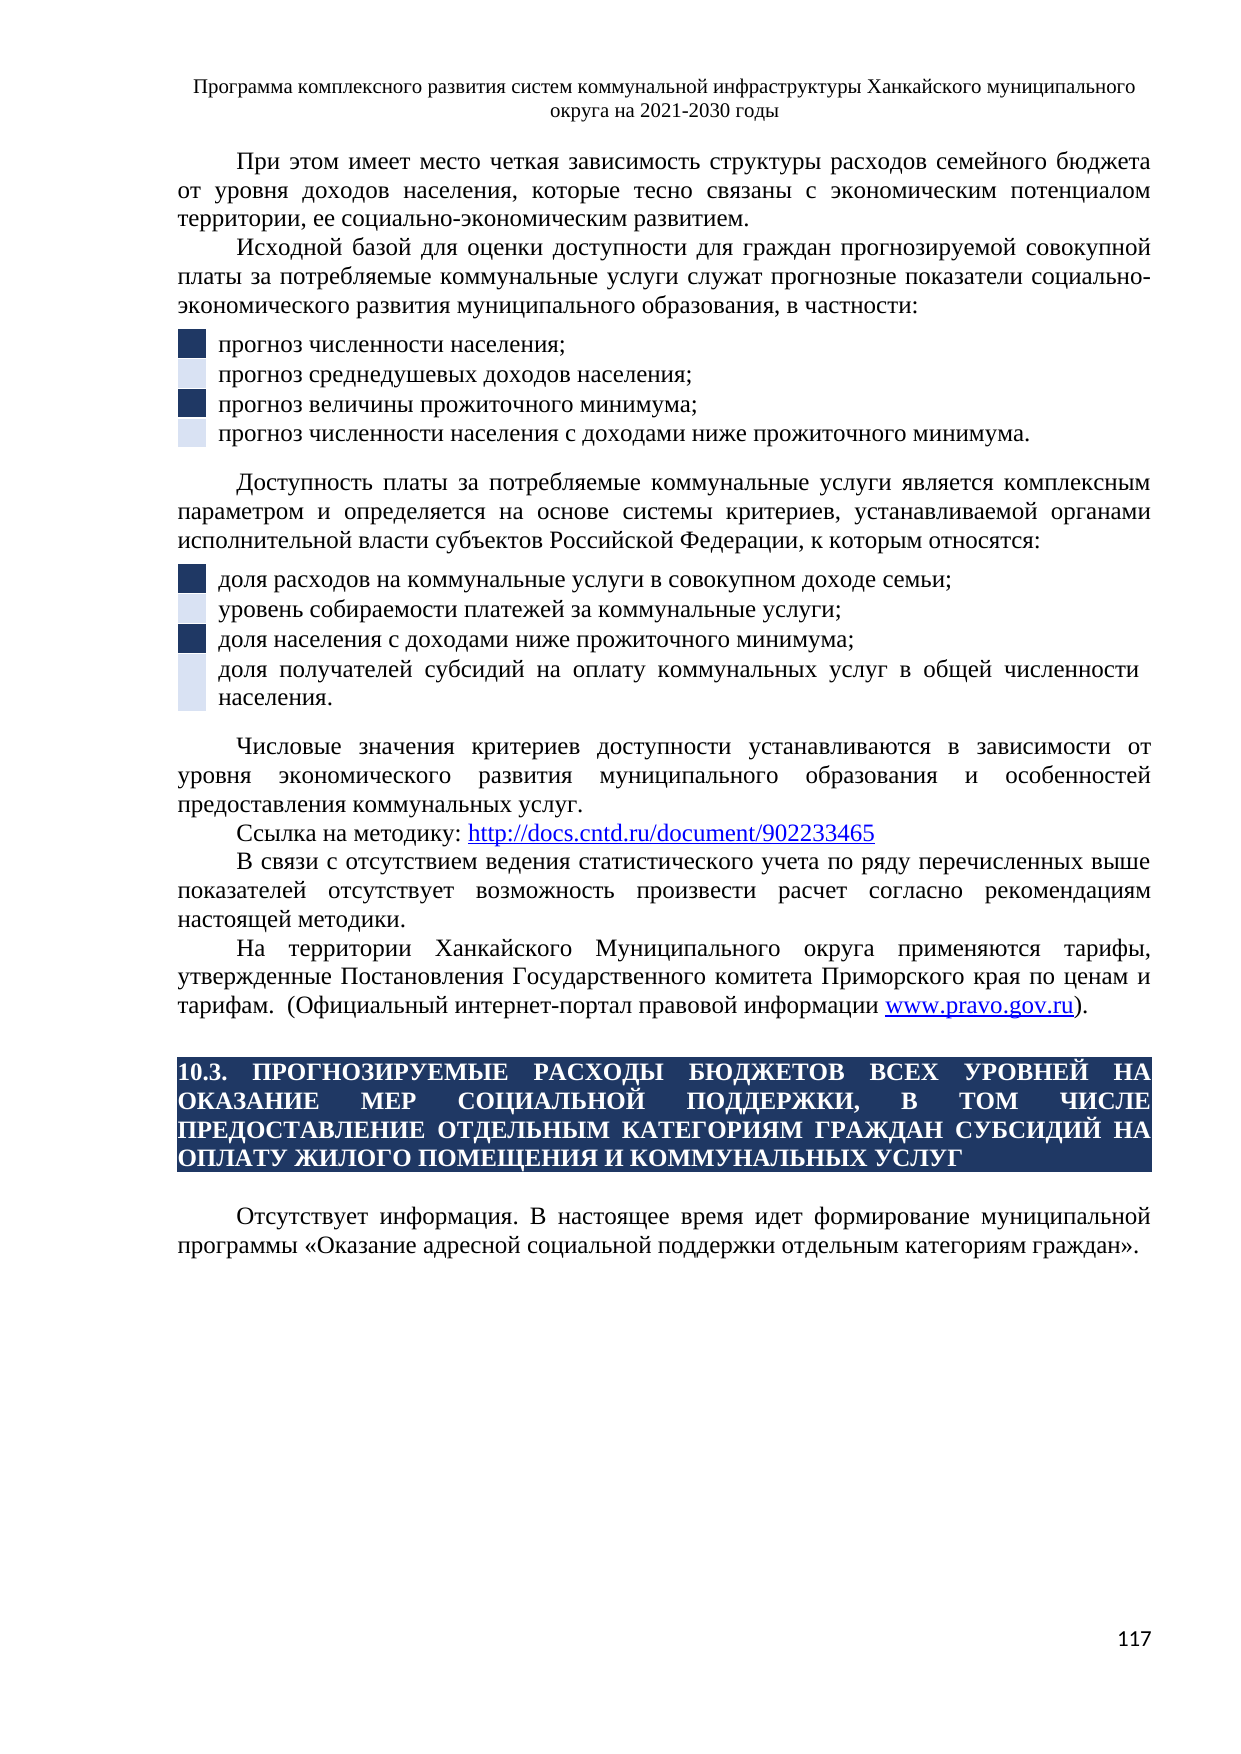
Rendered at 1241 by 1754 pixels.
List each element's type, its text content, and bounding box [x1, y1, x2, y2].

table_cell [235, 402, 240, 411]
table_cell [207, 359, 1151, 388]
text На территории Ханкайского Муниципального округа применяются тарифы, утвержденные Постановления Государственного комитета Приморского края по ценам и тарифам. (Официальный интернет-портал правовой информации www.pravo.gov.ru). [177, 933, 1152, 1019]
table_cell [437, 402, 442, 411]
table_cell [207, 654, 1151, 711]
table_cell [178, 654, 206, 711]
text Отсутствует информация. В настоящее время идет формирование муниципальной программы «Оказание адресной социальной поддержки отдельным категориям граждан». [177, 1201, 1152, 1258]
text 10.3. ПРОГНОЗИРУЕМЫЕ РАСХОДЫ БЮДЖЕТОВ ВСЕХ УРОВНЕЙ НА ОКАЗАНИЕ МЕР СОЦИАЛЬНОЙ ПОДДЕРЖКИ, В ТОМ ЧИСЛЕ ПРЕДОСТАВЛЕНИЕ ОТДЕЛЬНЫМ КАТЕГОРИЯМ ГРАЖДАН СУБСИДИЙ НА ОПЛАТУ ЖИЛОГО ПОМЕЩЕНИЯ И КОММУНАЛЬНЫХ УСЛУГ [177, 1057, 1152, 1172]
text Доступность платы за потребляемые коммунальные услуги является комплексным параметром и определяется на основе системы критериев, устанавливаемой органами исполнительной власти субъектов Российской Федерации, к которым относятся: [177, 467, 1152, 554]
text Ссылка на методику: http://docs.cntd.ru/document/902233465 [177, 818, 1152, 846]
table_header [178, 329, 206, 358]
text При этом имеет место четкая зависимость структуры расходов семейного бюджета от уровня доходов населения, которые тесно связаны с экономическим потенциалом территории, ее социально-экономическим развитием. [177, 146, 1152, 232]
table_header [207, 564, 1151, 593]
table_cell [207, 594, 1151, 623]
text В связи с отсутствием ведения статистического учета по ряду перечисленных выше показателей отсутствует возможность произвести расчет согласно рекомендациям настоящей методики. [177, 846, 1152, 933]
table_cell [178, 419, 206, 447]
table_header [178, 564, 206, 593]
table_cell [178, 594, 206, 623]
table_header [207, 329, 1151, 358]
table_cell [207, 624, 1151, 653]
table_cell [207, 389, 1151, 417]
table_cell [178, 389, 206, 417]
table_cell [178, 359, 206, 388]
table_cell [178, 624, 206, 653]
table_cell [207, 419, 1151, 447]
text Исходной базой для оценки доступности для граждан прогнозируемой совокупной платы за потребляемые коммунальные услуги служат прогнозные показатели социально-экономического развития муниципального образования, в частности: [177, 232, 1152, 318]
text Числовые значения критериев доступности устанавливаются в зависимости от уровня экономического развития муниципального образования и особенностей предоставления коммунальных услуг. [177, 731, 1152, 818]
